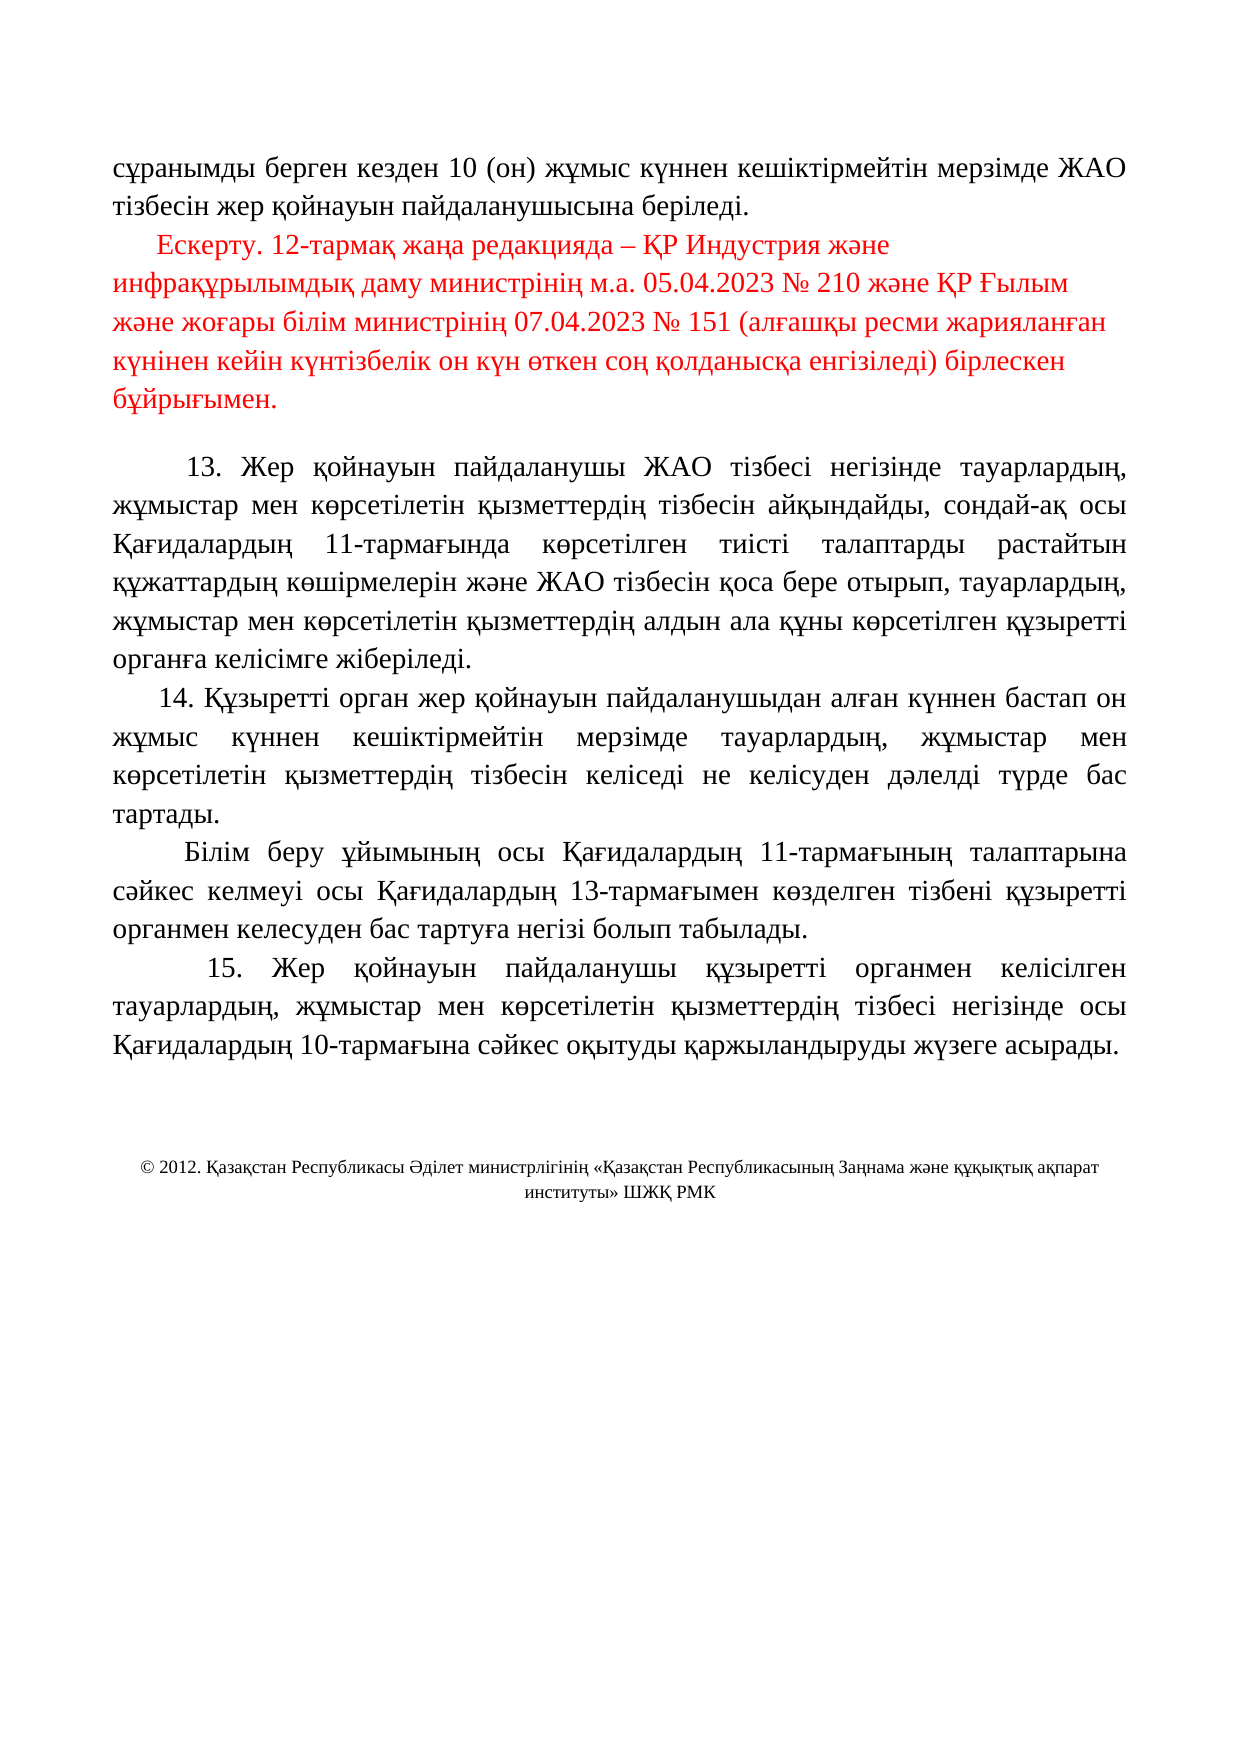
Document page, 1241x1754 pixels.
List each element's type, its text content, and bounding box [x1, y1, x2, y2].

text 13. Жер қойнауын пайдаланушы ЖАО тізбесі негізінде тауарлардың, жұмыстар мен көрсетілетін қызметтердің тізбесін айқындайды, сондай-ақ осы Қағидалардың 11-тармағында көрсетілген тиісті талаптарды растайтын құжаттардың көшірмелерін және ЖАО тізбесін қоса бере отырып, тауарлардың, жұмыстар мен көрсетілетін қызметтердің алдын ала құны көрсетілген құзыретті органға келісімге жіберіледі. [112, 449, 1128, 675]
text © 2012. Қазақстан Республикасы Әділет министрлігінің «Қазақстан Республикасының Заңнама және құқықтық ақпарат институты» ШЖҚ РМК [112, 1156, 1128, 1202]
text Білім беру ұйымының осы Қағидалардың 11-тармағының талаптарына сәйкес келмеуі осы Қағидалардың 13-тармағымен көзделген тізбені құзыретті органмен келесуден бас тартуға негізі болып табылады. [112, 834, 1128, 945]
text Ескерту. 12-тармақ жаңа редакцияда – ҚР Индустрия және инфрақұрылымдық даму министрінің м.а. 05.04.2023 № 210 және ҚР Ғылым және жоғары білім министрінің 07.04.2023 № 151 (алғашқы ресми жарияланған күнінен кейін күнтізбелік он күн өткен соң қолданысқа енгізіледі) бірлескен бұйрығымен. [112, 227, 1128, 445]
text 14. Құзыретті орган жер қойнауын пайдаланушыдан алған күннен бастап он жұмыс күннен кешіктірмейтін мерзімде тауарлардың, жұмыстар мен көрсетілетін қызметтердің тізбесін келіседі не келісуден дәлелді түрде бас тартады. [112, 680, 1128, 829]
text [112, 150, 1128, 222]
text 15. Жер қойнауын пайдаланушы құзыретті органмен келісілген тауарлардың, жұмыстар мен көрсетілетін қызметтердің тізбесі негізінде осы Қағидалардың 10-тармағына сәйкес оқытуды қаржыландыруды жүзеге асырады. [112, 950, 1128, 1061]
